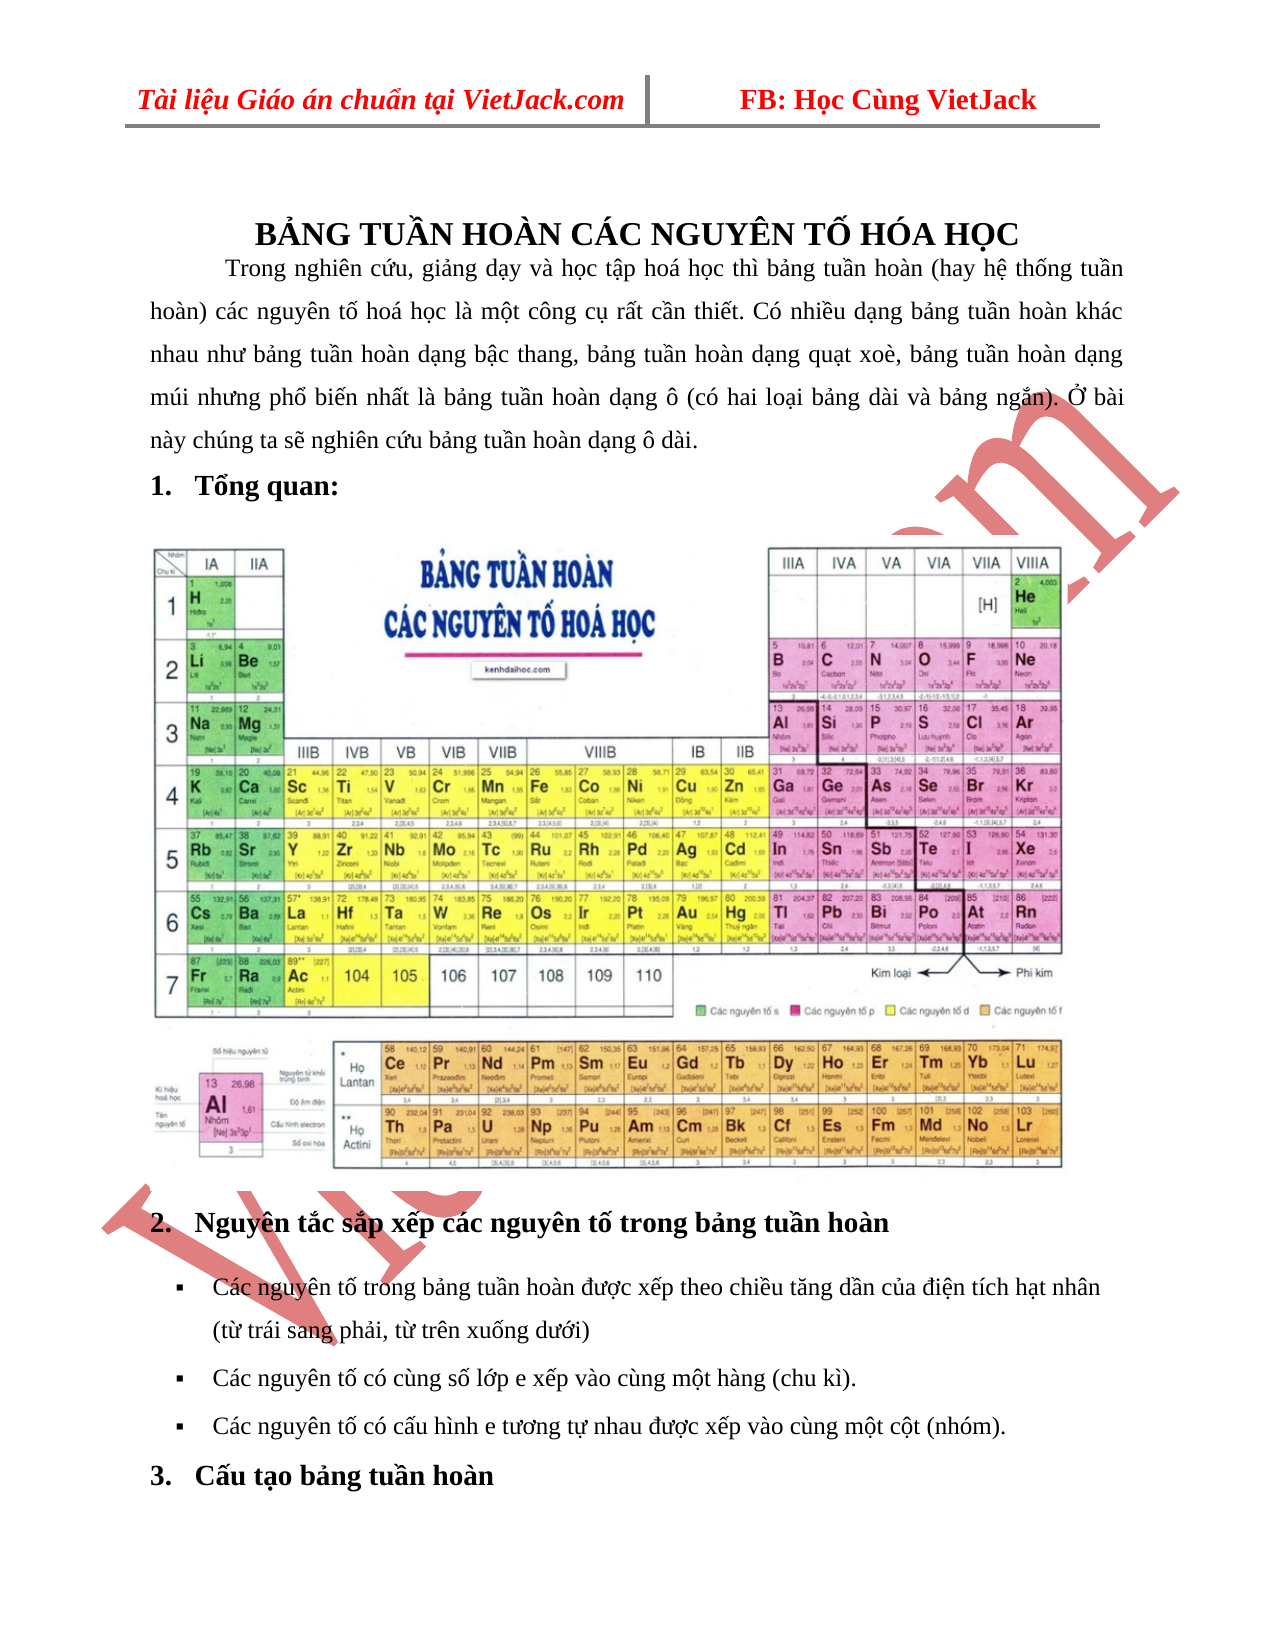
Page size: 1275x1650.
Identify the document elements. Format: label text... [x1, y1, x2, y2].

list Các nguyên tố có cùng số lớp e xếp vào cùng một hàng (chu kì). [175, 1363, 1125, 1392]
list Các nguyên tố trong bảng tuần hoàn được xếp theo chiều tăng dần của điện tích hạt nhân (từ trái sang phải, từ trên xuống dưới) [175, 1272, 1125, 1344]
list Cấu tạo bảng tuần hoàn [150, 1458, 1125, 1492]
list Nguyên tắc sắp xếp các nguyên tố trong bảng tuần hoàn [150, 1205, 1125, 1238]
text Trong nghiên cứu, giảng dạy và học tập hoá học thì bảng tuần hoàn (hay hệ thống tuần hoàn) các nguyên tố hoá học là một công cụ rất cần thiết. Có nhiều dạng bảng tuần hoàn khác nhau như bảng tuần hoàn dạng bậc thang, bảng tuần hoàn dạng quạt xoè, bảng tuần hoàn dạng múi nhưng phổ biến nhất là bảng tuần hoàn dạng ô (có hai loại bảng dài và bảng ngắn). Ở bài này chúng ta sẽ nghiên cứu bảng tuần hoàn dạng ô dài. [150, 253, 1125, 454]
list Tổng quan: [150, 468, 1125, 502]
picture [150, 535, 1068, 1191]
list Các nguyên tố có cấu hình e tương tự nhau được xếp vào cùng một cột (nhóm). [175, 1411, 1125, 1439]
text BẢNG TUẦN HOÀN CÁC NGUYÊN TỐ HÓA HỌC [150, 214, 1125, 253]
